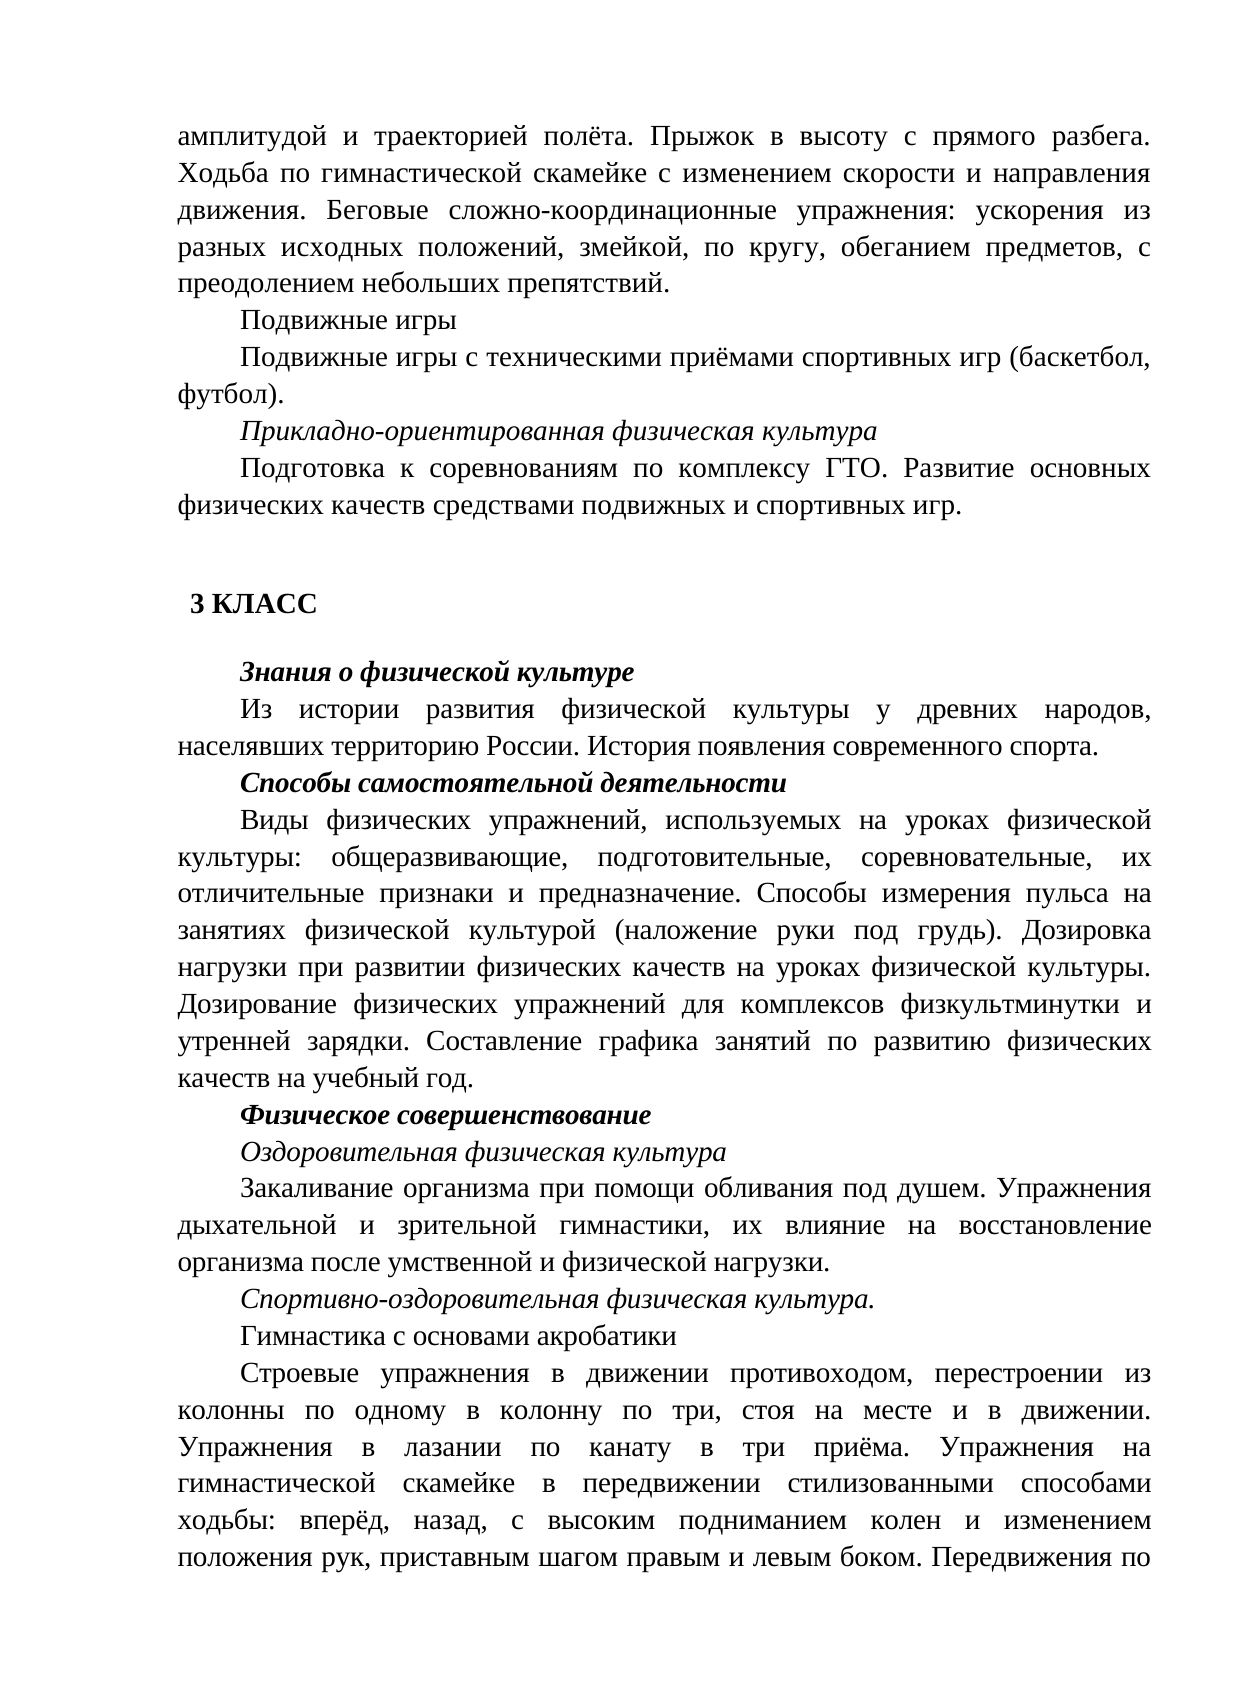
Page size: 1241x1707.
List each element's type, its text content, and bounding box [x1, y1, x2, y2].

text Подвижные игры с техническими приёмами спортивных игр (баскетбол, футбол). [177, 339, 1152, 410]
text Оздоровительная физическая культура [177, 1134, 1152, 1167]
text Подготовка к соревнованиям по комплексу ГТО. Развитие основных физических качеств средствами подвижных и спортивных игр. [177, 450, 1152, 520]
text Знания о физической культуре [177, 654, 1152, 688]
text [177, 1355, 1152, 1573]
text Закаливание организма при помощи обливания под душем. Упражнения дыхательной и зрительной гимнастики, их влияние на восстановление организма после умственной и физической нагрузки. [177, 1171, 1152, 1278]
text Физическое совершенствование [177, 1097, 1152, 1130]
text Прикладно-ориентированная физическая культура [177, 413, 1152, 447]
text Виды физических упражнений, используемых на уроках физической культуры: общеразвивающие, подготовительные, соревновательные, их отличительные признаки и предназначение. Способы измерения пульса на занятиях физической культурой (наложение руки под грудь). Дозировка нагрузки при развитии физических качеств на уроках физической культуры. Дозирование физических упражнений для комплексов физкультминутки и утренней зарядки. Составление графика занятий по развитию физических качеств на учебный год. [177, 802, 1152, 1093]
text 3 КЛАСС [190, 587, 1152, 620]
text Подвижные игры [177, 302, 1152, 336]
text Спортивно-оздоровительная физическая культура. [177, 1281, 1152, 1315]
text Гимнастика с основами акробатики [177, 1318, 1152, 1352]
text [177, 118, 1152, 299]
text Способы самостоятельной деятельности [177, 765, 1152, 798]
text Из истории развития физической культуры у древних народов, населявших территорию России. История появления современного спорта. [177, 691, 1152, 762]
